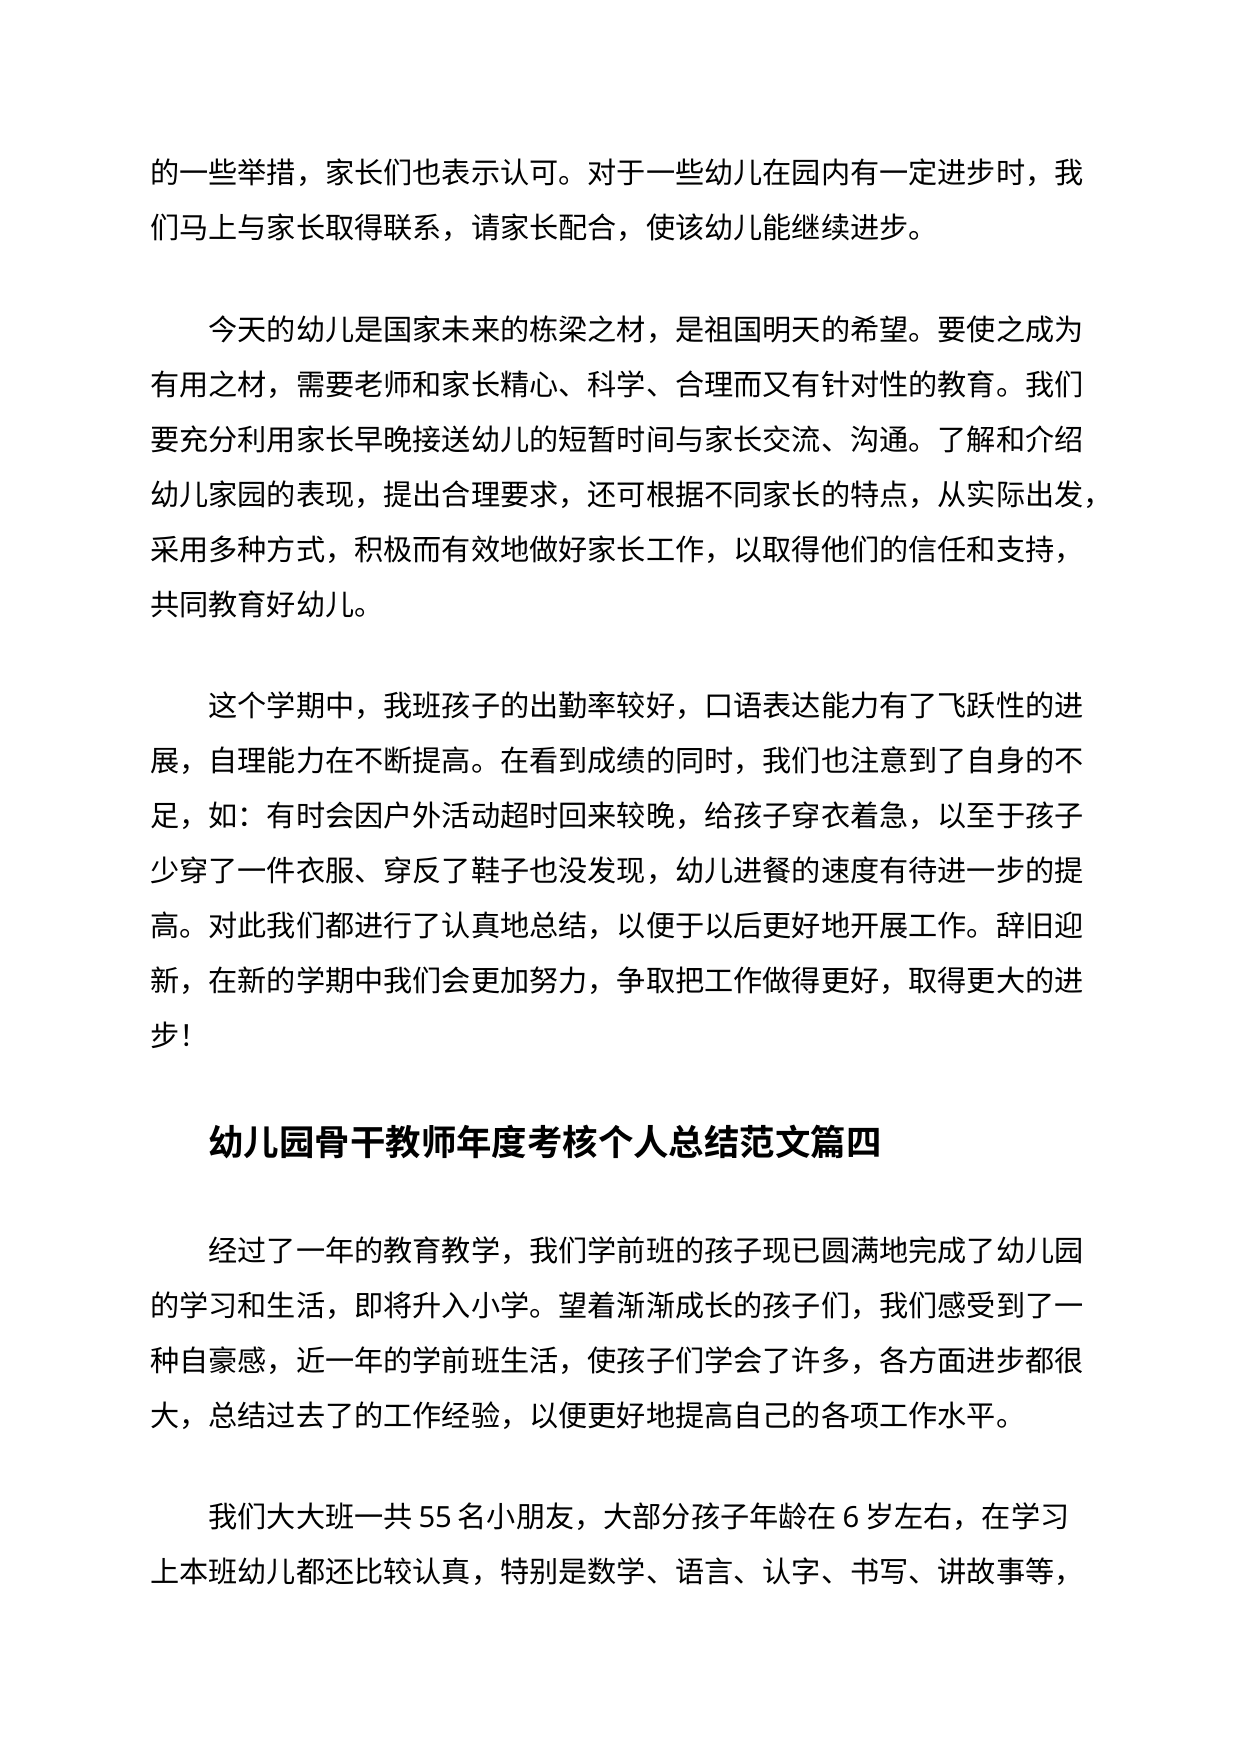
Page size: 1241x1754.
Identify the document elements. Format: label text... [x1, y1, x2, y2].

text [150, 150, 1090, 247]
text 经过了一年的教育教学，我们学前班的孩子现已圆满地完成了幼儿园的学习和生活，即将升入小学。望着渐渐成长的孩子们，我们感受到了一种自豪感，近一年的学前班生活，使孩子们学会了许多，各方面进步都很大，总结过去了的工作经验，以便更好地提高自己的各项工作水平。 [150, 1227, 1090, 1434]
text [150, 1494, 1090, 1591]
text 这个学期中，我班孩子的出勤率较好，口语表达能力有了飞跃性的进展，自理能力在不断提高。在看到成绩的同时，我们也注意到了自身的不足，如：有时会因户外活动超时回来较晚，给孩子穿衣着急，以至于孩子少穿了一件衣服、穿反了鞋子也没发现，幼儿进餐的速度有待进一步的提高。对此我们都进行了认真地总结，以便于以后更好地开展工作。辞旧迎新，在新的学期中我们会更加努力，争取把工作做得更好，取得更大的进步！ [150, 683, 1090, 1054]
text 幼儿园骨干教师年度考核个人总结范文篇四 [150, 1114, 1090, 1165]
text 今天的幼儿是国家未来的栋梁之材，是祖国明天的希望。要使之成为有用之材，需要老师和家长精心、科学、合理而又有针对性的教育。我们要充分利用家长早晚接送幼儿的短暂时间与家长交流、沟通。了解和介绍幼儿家园的表现，提出合理要求，还可根据不同家长的特点，从实际出发，采用多种方式，积极而有效地做好家长工作，以取得他们的信任和支持，共同教育好幼儿。 [150, 307, 1090, 623]
